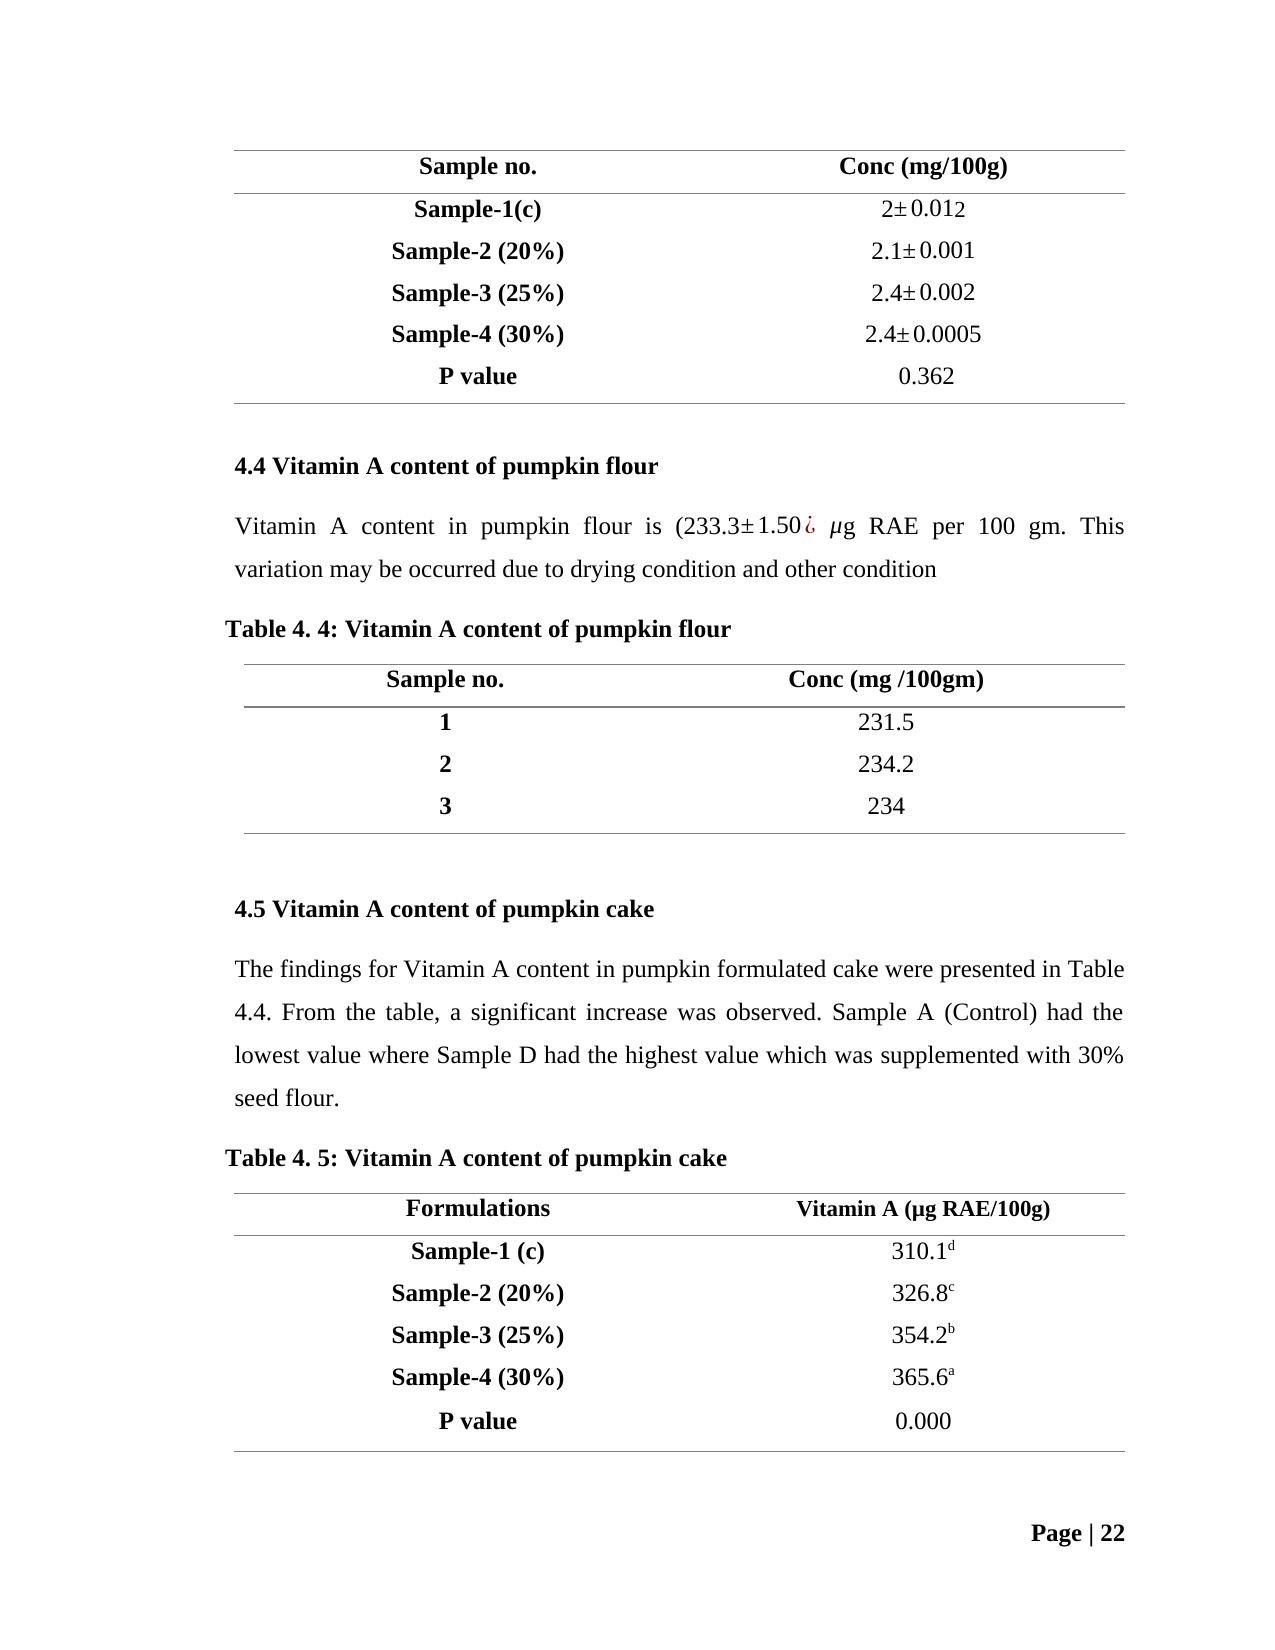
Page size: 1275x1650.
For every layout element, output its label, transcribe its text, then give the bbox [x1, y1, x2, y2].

subtitle 4.5 Vitamin A content of pumpkin cake [234, 894, 1125, 923]
table_header Vitamin A (µg RAE/100g) [721, 1194, 1125, 1235]
table_header Sample no. [244, 665, 647, 706]
table_header Formulations [234, 1194, 721, 1235]
table_cell 0.362 [721, 361, 1125, 403]
table_cell 231.5 [647, 708, 1125, 749]
table_cell 1 [244, 708, 647, 749]
table_cell Sample-4 (30%) [234, 1362, 721, 1404]
table_cell 365.6a [721, 1362, 1125, 1404]
table_cell 3 [244, 791, 647, 833]
table_cell 22 [721, 194, 1125, 236]
table_cell 2 [244, 749, 647, 791]
table_cell Sample-2 (20%) [234, 1278, 721, 1320]
table_header Conc (mg/100g) [721, 151, 1125, 193]
table_cell P value [234, 361, 721, 403]
table_cell 310.1d [721, 1236, 1125, 1278]
text Table 4. 5: Vitamin A content of pumpkin cake [225, 1143, 1125, 1172]
table_cell Sample-1(c) [234, 194, 721, 236]
table_cell Sample-2 (20%) [234, 236, 721, 278]
table_cell 326.8c [721, 1278, 1125, 1320]
text The findings for Vitamin A content in pumpkin formulated cake were presented in Table 4.4. From the table, a significant increase was observed. Sample A (Control) had the lowest value where Sample D had the highest value which was supplemented with 30% seed flour. [234, 954, 1125, 1112]
text Vitamin A content in pumpkin flour is (233.3 g RAE per 100 gm. This variation may be occurred due to drying condition and other condition [234, 511, 1125, 583]
text Table 4. 4: Vitamin A content of pumpkin flour [225, 614, 1125, 643]
table_cell 234.2 [647, 749, 1125, 791]
table_cell 234 [647, 791, 1125, 833]
table_cell 2.1 [721, 236, 1125, 278]
table_cell P value [234, 1404, 721, 1451]
table_cell Sample-3 (25%) [234, 278, 721, 319]
table_cell Sample-1 (c) [234, 1236, 721, 1278]
table_cell 2.4 [721, 278, 1125, 319]
table_header Conc (mg /100gm) [647, 665, 1125, 706]
table_cell Sample-3 (25%) [234, 1320, 721, 1362]
table_cell 0.000 [721, 1404, 1125, 1451]
table_header Sample no. [234, 151, 721, 193]
subtitle 4.4 Vitamin A content of pumpkin flour [234, 451, 1125, 480]
table_cell Sample-4 (30%) [234, 320, 721, 361]
table_cell 2.4 [721, 320, 1125, 361]
table_cell 354.2b [721, 1320, 1125, 1362]
